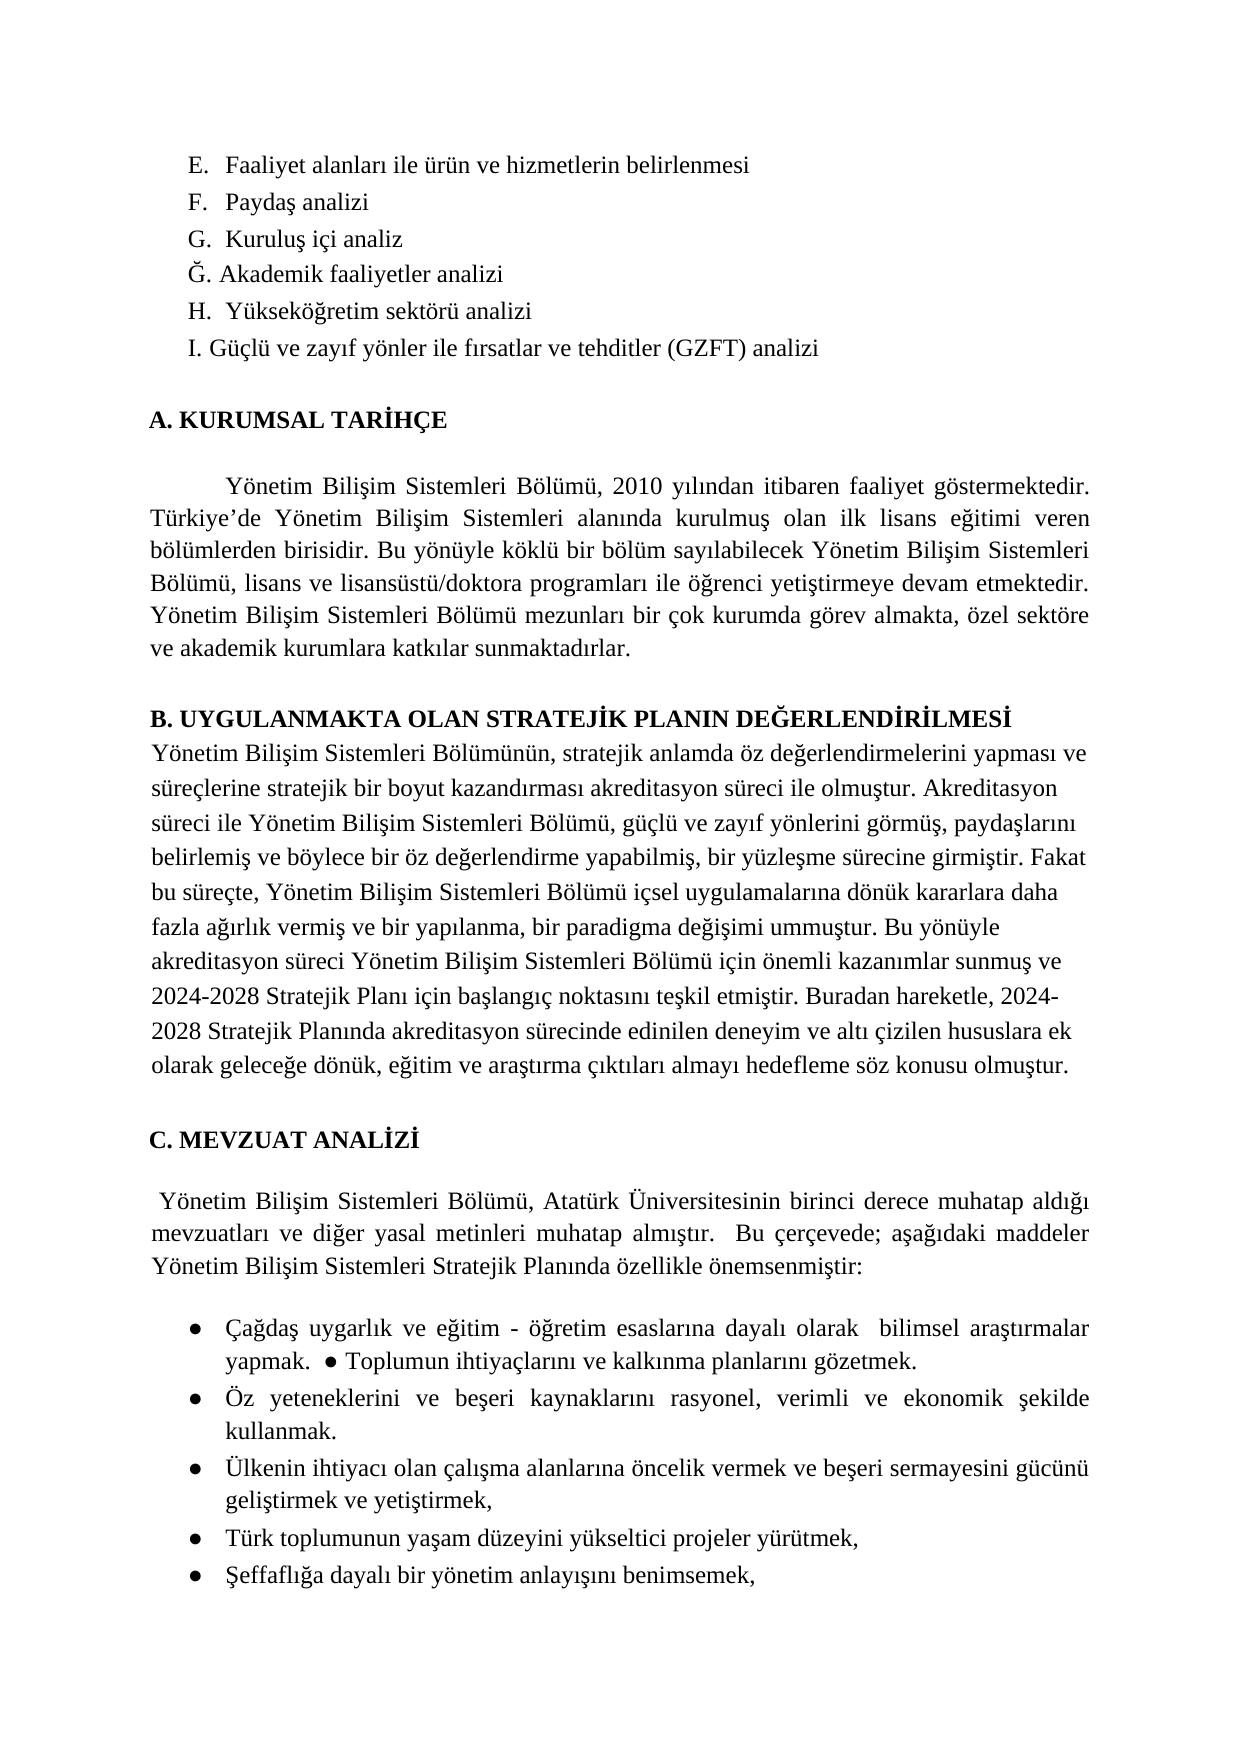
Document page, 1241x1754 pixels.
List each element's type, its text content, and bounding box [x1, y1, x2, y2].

text Yönetim Bilişim Sistemleri Bölümü, Atatürk Üniversitesinin birinci derece muhatap aldığı mevzuatları ve diğer yasal metinleri muhatap almıştır. Bu çerçevede; aşağıdaki maddeler Yönetim Bilişim Sistemleri Stratejik Planında özellikle önemsenmiştir: [150, 1186, 1091, 1280]
list Faaliyet alanları ile ürün ve hizmetlerin belirlenmesi [188, 150, 1091, 179]
text I. Güçlü ve zayıf yönler ile fırsatlar ve tehditler (GZFT) analizi [188, 333, 1091, 362]
list Şeffaflığa dayalı bir yönetim anlayışını benimsemek, [188, 1560, 1091, 1589]
text Ğ. Akademik faaliyetler analizi [188, 259, 1091, 287]
list Türk toplumunun yaşam düzeyini yükseltici projeler yürütmek, [188, 1523, 1091, 1551]
list Öz yeteneklerini ve beşeri kaynaklarını rasyonel, verimli ve ekonomik şekilde kullanmak. [188, 1383, 1091, 1444]
list Ülkenin ihtiyacı olan çalışma alanlarına öncelik vermek ve beşeri sermayesini gücünü geliştirmek ve yetiştirmek, [188, 1453, 1091, 1514]
subtitle C. MEVZUAT ANALİZİ [148, 1125, 1089, 1153]
list Yükseköğretim sektörü analizi [188, 296, 1091, 325]
subtitle A. KURUMSAL TARİHÇE [148, 405, 1089, 434]
text Yönetim Bilişim Sistemleri Bölümü, 2010 yılından itibaren faaliyet göstermektedir. Türkiye’de Yönetim Bilişim Sistemleri alanında kurulmuş olan ilk lisans eğitimi veren bölümlerden birisidir. Bu yönüyle köklü bir bölüm sayılabilecek Yönetim Bilişim Sistemleri Bölümü, lisans ve lisansüstü/doktora programları ile öğrenci yetiştirmeye devam etmektedir. Yönetim Bilişim Sistemleri Bölümü mezunları bir çok kurumda görev almakta, özel sektöre ve akademik kurumlara katkılar sunmaktadırlar. [150, 471, 1091, 662]
list Çağdaş uygarlık ve eğitim - öğretim esaslarına dayalı olarak bilimsel araştırmalar yapmak. ● Toplumun ihtiyaçlarını ve kalkınma planlarını gözetmek. [188, 1313, 1091, 1375]
list Kuruluş içi analiz [188, 224, 1091, 253]
text B. UYGULANMAKTA OLAN STRATEJİK PLANIN DEĞERLENDİRİLMESİ Yönetim Bilişim Sistemleri Bölümünün, stratejik anlamda öz değerlendirmelerini yapması ve süreçlerine stratejik bir boyut kazandırması akreditasyon süreci ile olmuştur. Akreditasyon süreci ile Yönetim Bilişim Sistemleri Bölümü, güçlü ve zayıf yönlerini görmüş, paydaşlarını belirlemiş ve böylece bir öz değerlendirme yapabilmiş, bir yüzleşme sürecine girmiştir. Fakat bu süreçte, Yönetim Bilişim Sistemleri Bölümü içsel uygulamalarına dönük kararlara daha fazla ağırlık vermiş ve bir yapılanma, bir paradigma değişimi ummuştur. Bu yönüyle akreditasyon süreci Yönetim Bilişim Sistemleri Bölümü için önemli kazanımlar sunmuş ve 2024-2028 Stratejik Planı için başlangıç noktasını teşkil etmiştir. Buradan hareketle, 2024-2028 Stratejik Planında akreditasyon sürecinde edinilen deneyim ve altı çizilen hususlara ek olarak geleceğe dönük, eğitim ve araştırma çıktıları almayı hedefleme söz konusu olmuştur. [150, 704, 1092, 1079]
list Paydaş analizi [188, 187, 1091, 216]
